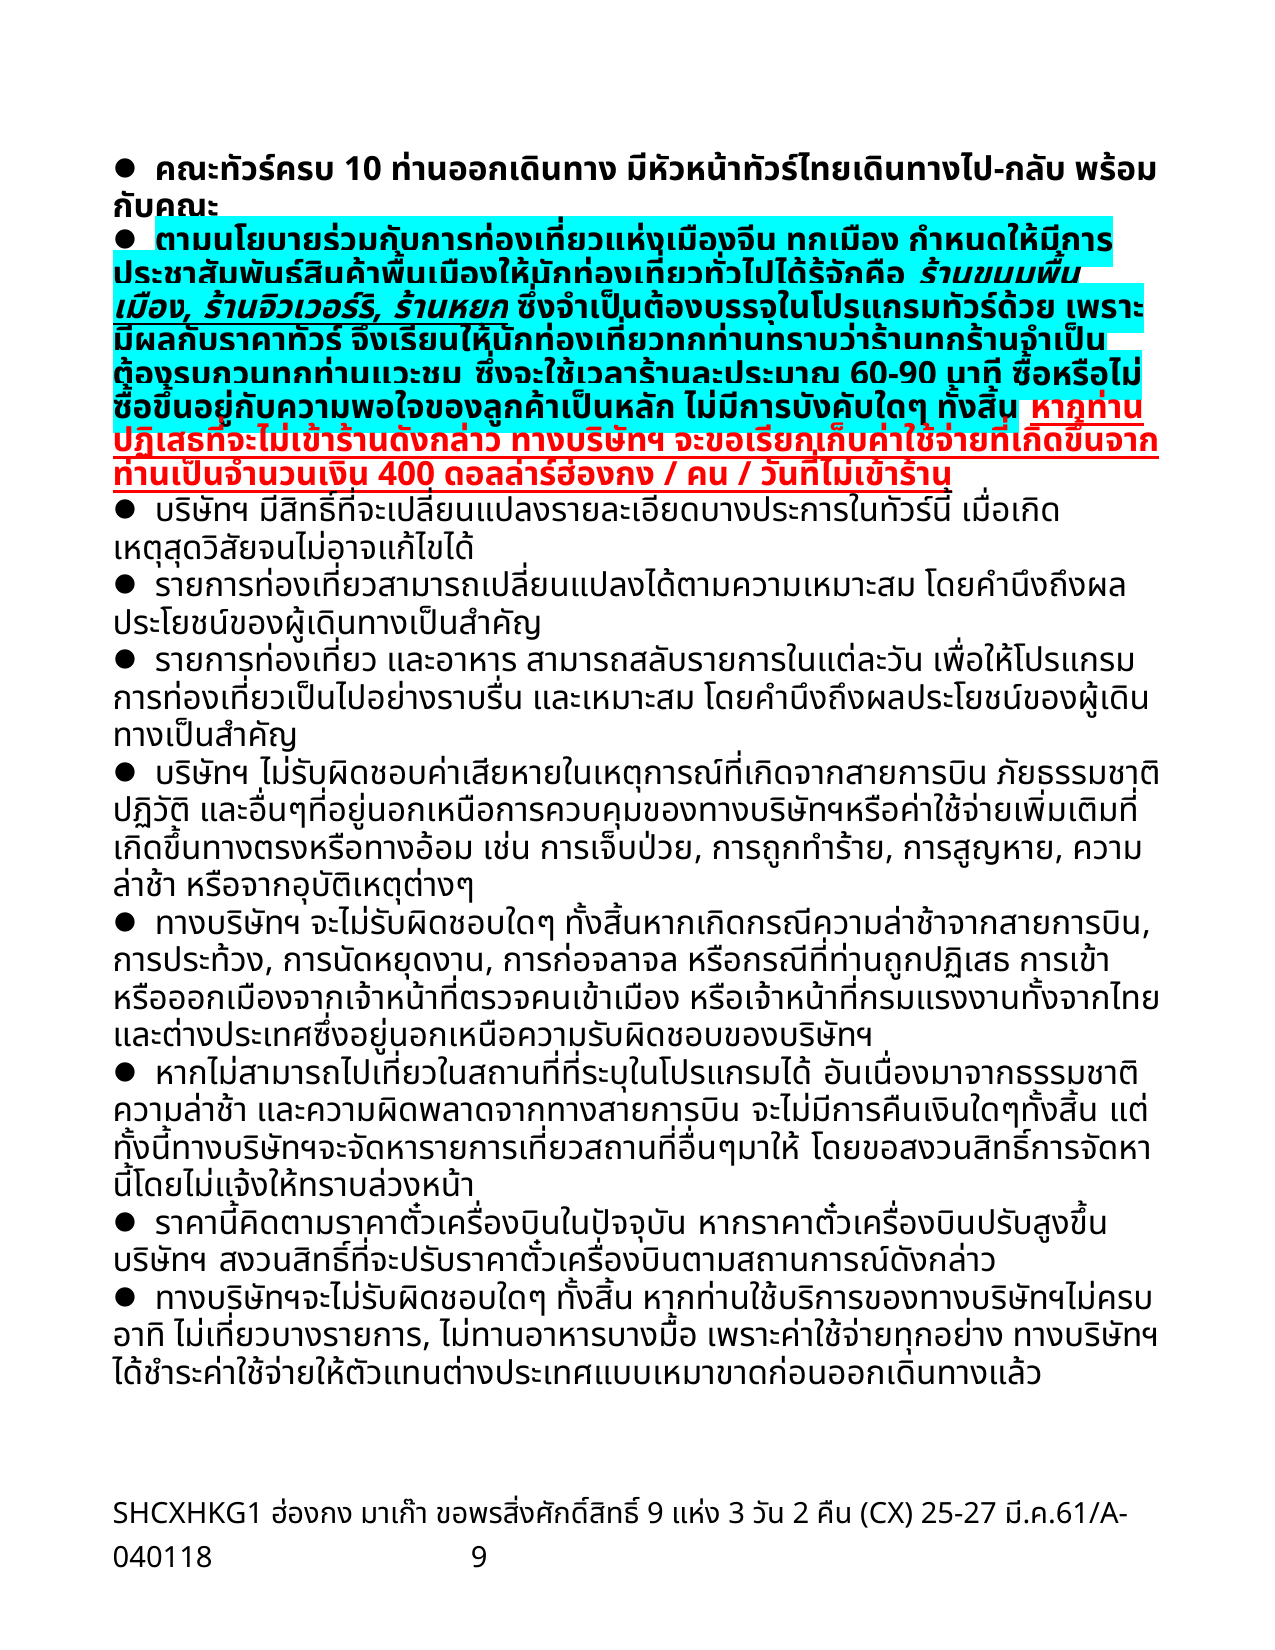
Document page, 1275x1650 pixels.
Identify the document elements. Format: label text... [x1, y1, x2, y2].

text ราคานี้คิดตามราคาตั๋วเครื่องบินในปัจจุบัน หากราคาตั๋วเครื่องบินปรับสูงขึ้น บริษัทฯ สงวนสิทธิ์ที่จะปรับราคาตั๋วเครื่องบินตามสถานการณ์ดังกล่าว [112, 1204, 1162, 1279]
text คณะทัวร์ครบ 10 ท่านออกเดินทาง มีหัวหน้าทัวร์ไทยเดินทางไป-กลับ พร้อมกับคณะ [112, 150, 1162, 225]
text บริษัทฯ มีสิทธิ์ที่จะเปลี่ยนแปลงรายละเอียดบางประการในทัวร์นี้ เมื่อเกิดเหตุสุดวิสัยจนไม่อาจแก้ไขได้ [112, 492, 1162, 567]
text รายการท่องเที่ยว และอาหาร สามารถสลับรายการในแต่ละวัน เพื่อให้โปรแกรมการท่องเที่ยวเป็นไปอย่างราบรื่น และเหมาะสม โดยคำนึงถึงผลประโยชน์ของผู้เดินทางเป็นสำคัญ [112, 642, 1162, 754]
text รายการท่องเที่ยวสามารถเปลี่ยนแปลงได้ตามความเหมาะสม โดยคำนึงถึงผลประโยชน์ของผู้เดินทางเป็นสำคัญ [112, 567, 1162, 642]
text ทางบริษัทฯจะไม่รับผิดชอบใดๆ ทั้งสิ้น หากท่านใช้บริการของทางบริษัทฯไม่ครบ อาทิ ไม่เที่ยวบางรายการ, ไม่ทานอาหารบางมื้อ เพราะค่าใช้จ่ายทุกอย่าง ทางบริษัทฯได้ชำระค่าใช้จ่ายให้ตัวแทนต่างประเทศแบบเหมาขาดก่อนออกเดินทางแล้ว [112, 1279, 1162, 1392]
text ทางบริษัทฯ จะไม่รับผิดชอบใดๆ ทั้งสิ้นหากเกิดกรณีความล่าช้าจากสายการบิน, การประท้วง, การนัดหยุดงาน, การก่อจลาจล หรือกรณีที่ท่านถูกปฏิเสธ การเข้าหรือออกเมืองจากเจ้าหน้าที่ตรวจคนเข้าเมือง หรือเจ้าหน้าที่กรมแรงงานทั้งจากไทย และต่างประเทศซึ่งอยู่นอกเหนือความรับผิดชอบของบริษัทฯ [112, 904, 1162, 1054]
text ตามนโยบายร่วมกับการท่องเที่ยวแห่งเมืองจีน ทุกเมือง กำหนดให้มีการประชาสัมพันธ์สินค้าพื้นเมืองให้นักท่องเที่ยวทั่วไปได้รู้จักคือ ร้านขนมพื้นเมือง, ร้านจิวเวอร์รี่, ร้านหยก ซึ่งจำเป็นต้องบรรจุในโปรแกรมทัวร์ด้วย เพราะมีผลกับราคาทัวร์ จึงเรียนให้นักท่องเที่ยวทุกท่านทราบว่าร้านทุกร้านจำเป็นต้องรบกวนทุกท่านแวะชม ซึ่งจะใช้เวลาร้านละประมาณ 60-90 นาที ซื้อหรือไม่ซื้อขึ้นอยู่กับความพอใจของลูกค้าเป็นหลัก ไม่มีการบังคับใดๆ ทั้งสิ้น หากท่านปฏิเสธที่จะไม่เข้าร้านดังกล่าว ทางบริษัทฯ จะขอเรียกเก็บค่าใช้จ่ายที่เกิดขึ้นจากท่านเป็นจำนวนเงิน 400 ดอลล่าร์ฮ่องกง / คน / วันที่ไม่เข้าร้าน [112, 225, 1162, 492]
text หากไม่สามารถไปเที่ยวในสถานที่ที่ระบุในโปรแกรมได้ อันเนื่องมาจากธรรมชาติ ความล่าช้า และความผิดพลาดจากทางสายการบิน จะไม่มีการคืนเงินใดๆทั้งสิ้น แต่ทั้งนี้ทางบริษัทฯจะจัดหารายการเที่ยวสถานที่อื่นๆมาให้ โดยขอสงวนสิทธิ์การจัดหานี้โดยไม่แจ้งให้ทราบล่วงหน้า [112, 1054, 1162, 1204]
text บริษัทฯ ไม่รับผิดชอบค่าเสียหายในเหตุการณ์ที่เกิดจากสายการบิน ภัยธรรมชาติ ปฏิวัติ และอื่นๆที่อยู่นอกเหนือการควบคุมของทางบริษัทฯหรือค่าใช้จ่ายเพิ่มเติมที่เกิดขึ้นทางตรงหรือทางอ้อม เช่น การเจ็บป่วย, การถูกทำร้าย, การสูญหาย, ความล่าช้า หรือจากอุบัติเหตุต่างๆ [112, 754, 1162, 904]
